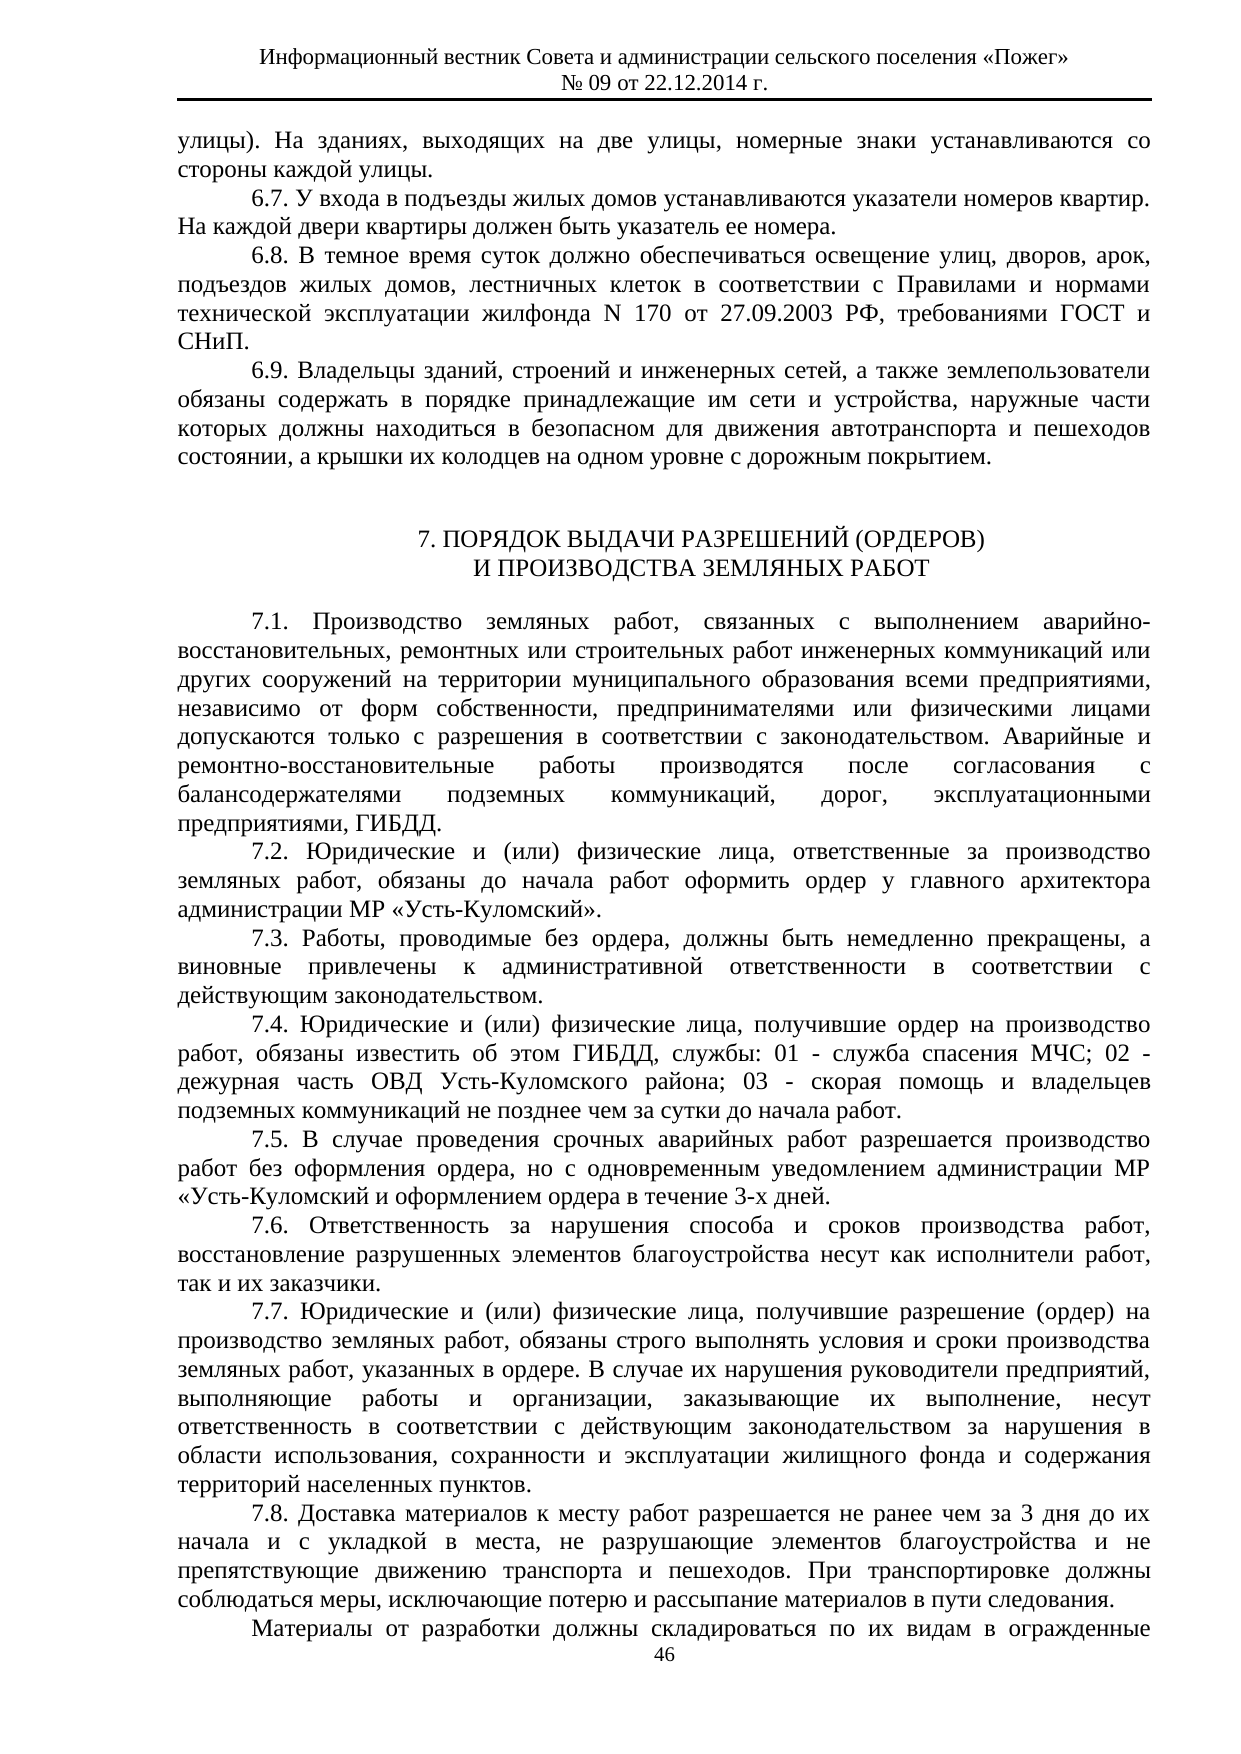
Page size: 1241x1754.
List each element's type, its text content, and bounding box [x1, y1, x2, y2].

text 7.5. В случае проведения срочных аварийных работ разрешается производство работ без оформления ордера, но с одновременным уведомлением администрации МР «Усть-Куломский и оформлением ордера в течение 3-х дней. [177, 1124, 1152, 1210]
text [177, 1613, 1152, 1641]
text 7.4. Юридические и (или) физические лица, получившие ордер на производство работ, обязаны известить об этом ГИБДД, службы: 01 - служба спасения МЧС; 02 - дежурная часть ОВД Усть-Куломского района; 03 - скорая помощь и владельцев подземных коммуникаций не позднее чем за сутки до начала работ. [177, 1009, 1152, 1124]
text 6.9. Владельцы зданий, строений и инженерных сетей, а также землепользователи обязаны содержать в порядке принадлежащие им сети и устройства, наружные части которых должны находиться в безопасном для движения автотранспорта и пешеходов состоянии, а крышки их колодцев на одном уровне с дорожным покрытием. [177, 355, 1152, 470]
text 7.3. Работы, проводимые без ордера, должны быть немедленно прекращены, а виновные привлечены к административной ответственности в соответствии с действующим законодательством. [177, 923, 1152, 1009]
text 7.2. Юридические и (или) физические лица, ответственные за производство земляных работ, обязаны до начала работ оформить ордер у главного архитектора администрации МР «Усть-Куломский». [177, 836, 1152, 923]
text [177, 125, 1152, 183]
text 7.8. Доставка материалов к месту работ разрешается не ранее чем за 3 дня до их начала и с укладкой в места, не разрушающие элементов благоустройства и не препятствующие движению транспорта и пешеходов. При транспортировке должны соблюдаться меры, исключающие потерю и рассыпание материалов в пути следования. [177, 1498, 1152, 1613]
text 7. ПОРЯДОК ВЫДАЧИ РАЗРЕШЕНИЙ (ОРДЕРОВ) [177, 524, 1152, 553]
text 7.7. Юридические и (или) физические лица, получившие разрешение (ордер) на производство земляных работ, обязаны строго выполнять условия и сроки производства земляных работ, указанных в ордере. В случае их нарушения руководители предприятий, выполняющие работы и организации, заказывающие их выполнение, несут ответственность в соответствии с действующим законодательством за нарушения в области использования, сохранности и эксплуатации жилищного фонда и содержания территорий населенных пунктов. [177, 1296, 1152, 1498]
text И ПРОИЗВОДСТВА ЗЕМЛЯНЫХ РАБОТ [177, 553, 1152, 581]
text 6.7. У входа в подъезды жилых домов устанавливаются указатели номеров квартир. На каждой двери квартиры должен быть указатель ее номера. [177, 183, 1152, 240]
text 7.6. Ответственность за нарушения способа и сроков производства работ, восстановление разрушенных элементов благоустройства несут как исполнители работ, так и их заказчики. [177, 1210, 1152, 1296]
text 7.1. Производство земляных работ, связанных с выполнением аварийно-восстановительных, ремонтных или строительных работ инженерных коммуникаций или других сооружений на территории муниципального образования всеми предприятиями, независимо от форм собственности, предпринимателями или физическими лицами допускаются только с разрешения в соответствии с законодательством. Аварийные и ремонтно-восстановительные работы производятся после согласования с балансодержателями подземных коммуникаций, дорог, эксплуатационными предприятиями, ГИБДД. [177, 606, 1152, 836]
text 6.8. В темное время суток должно обеспечиваться освещение улиц, дворов, арок, подъездов жилых домов, лестничных клеток в соответствии с Правилами и нормами технической эксплуатации жилфонда N 170 от 27.09.2003 РФ, требованиями ГОСТ и СНиП. [177, 240, 1152, 355]
